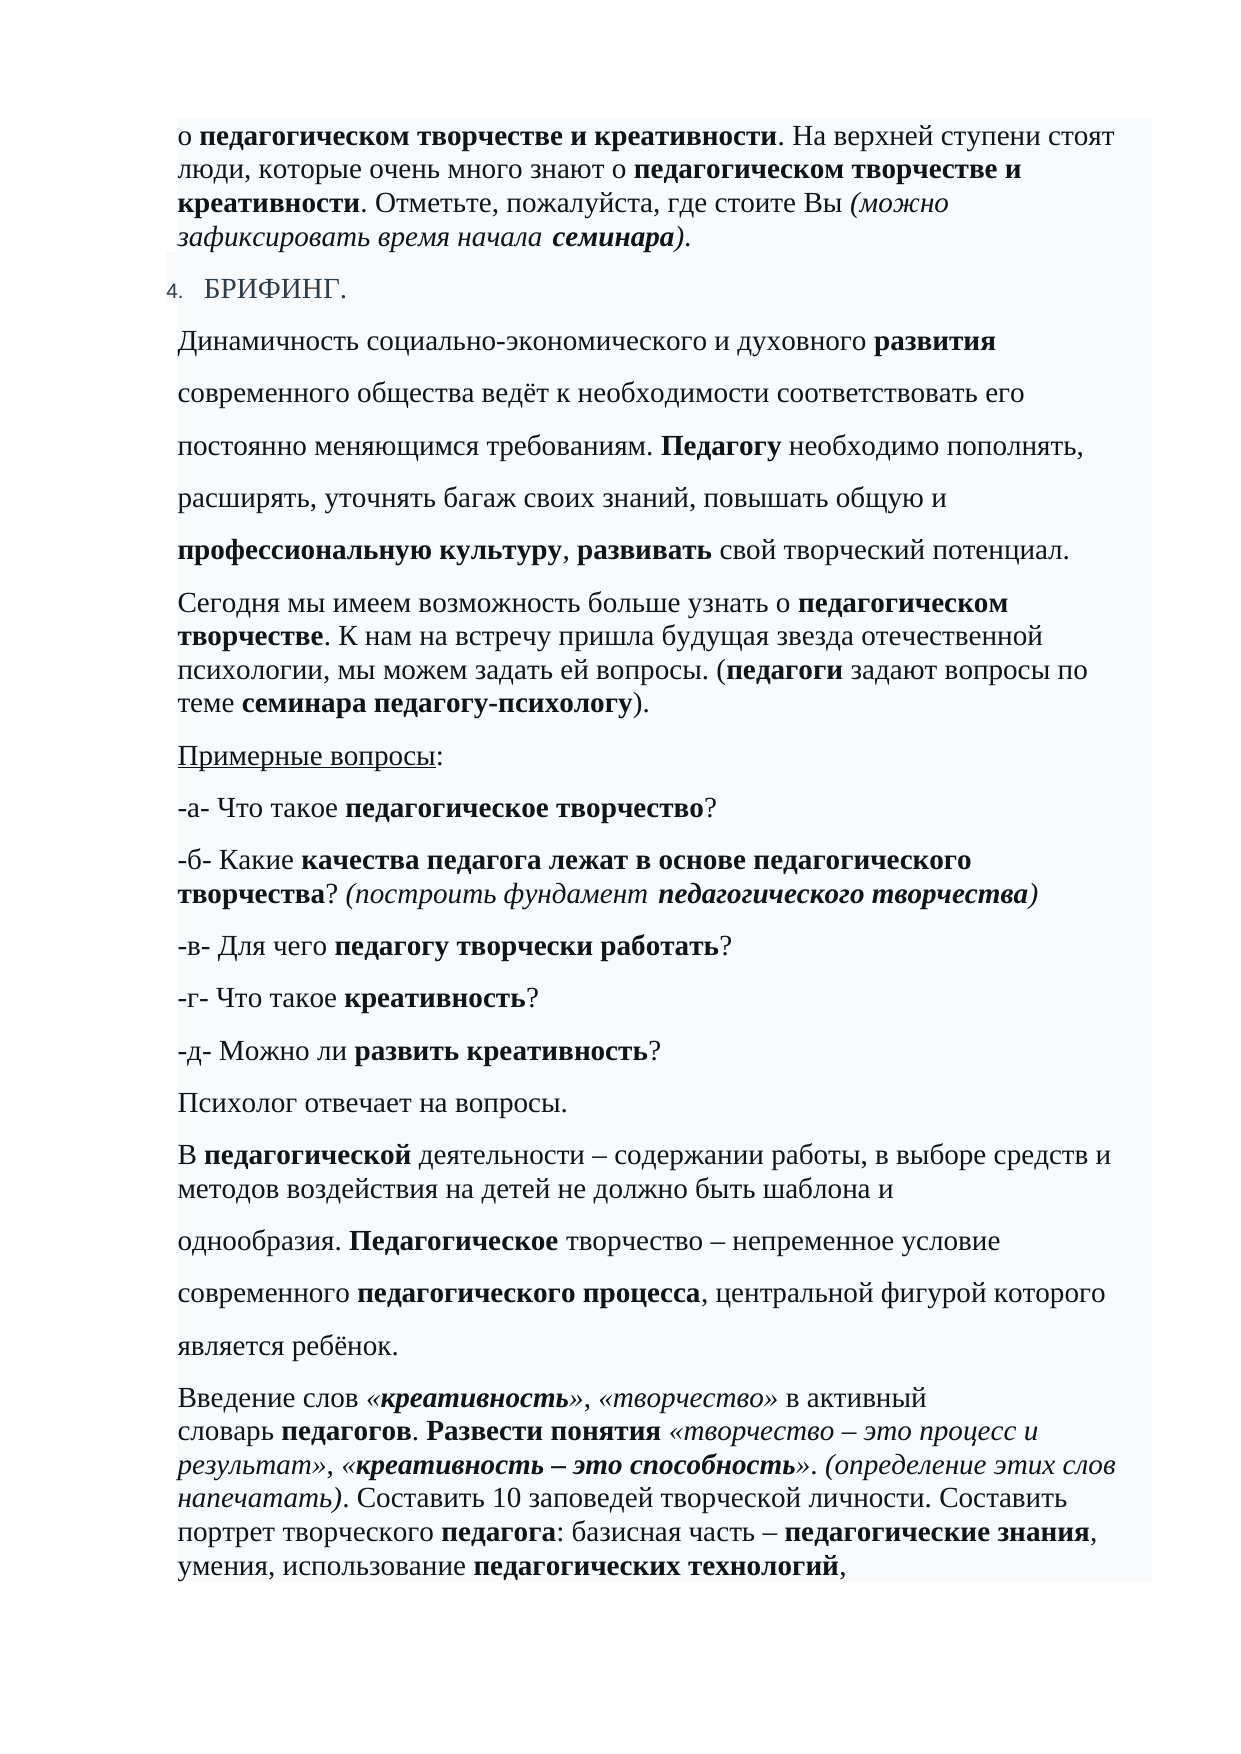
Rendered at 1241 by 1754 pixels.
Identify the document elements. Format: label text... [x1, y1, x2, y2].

text В педагогической деятельности – содержании работы, в выборе средств и методов воздействия на детей не должно быть шаблона и [177, 1137, 1152, 1204]
text -д- Можно ли развить креативность? [177, 1033, 1152, 1066]
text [177, 1380, 1152, 1581]
text постоянно меняющимся требованиям. Педагогу необходимо пополнять, [177, 428, 1152, 461]
list БРИФИНГ. [166, 271, 1152, 304]
text -г- Что такое креативность? [177, 980, 1152, 1014]
text является ребёнок. [177, 1328, 1152, 1361]
text Сегодня мы имеем возможность больше узнать о педагогическом творчестве. К нам на встречу пришла будущая звезда отечественной психологии, мы можем задать ей вопросы. (педагоги задают вопросы по теме семинара педагогу-психологу). [177, 585, 1152, 719]
text однообразия. Педагогическое творчество – непременное условие [177, 1223, 1152, 1257]
text современного педагогического процесса, центральной фигурой которого [177, 1275, 1152, 1309]
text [177, 118, 1152, 252]
text современного общества ведёт к необходимости соответствовать его [177, 376, 1152, 409]
text Динамичность социально-экономического и духовного развития [177, 323, 1152, 357]
text профессиональную культуру, развивать свой творческий потенциал. [177, 532, 1152, 566]
text -б- Какие качества педагога лежат в основе педагогического творчества? (построить фундамент педагогического творчества) [177, 842, 1152, 909]
text -в- Для чего педагогу творчески работать? [177, 928, 1152, 962]
text Примерные вопросы: [177, 738, 1152, 771]
text Психолог отвечает на вопросы. [177, 1085, 1152, 1118]
text расширять, уточнять багаж своих знаний, повышать общую и [177, 480, 1152, 514]
text -а- Что такое педагогическое творчество? [177, 790, 1152, 823]
